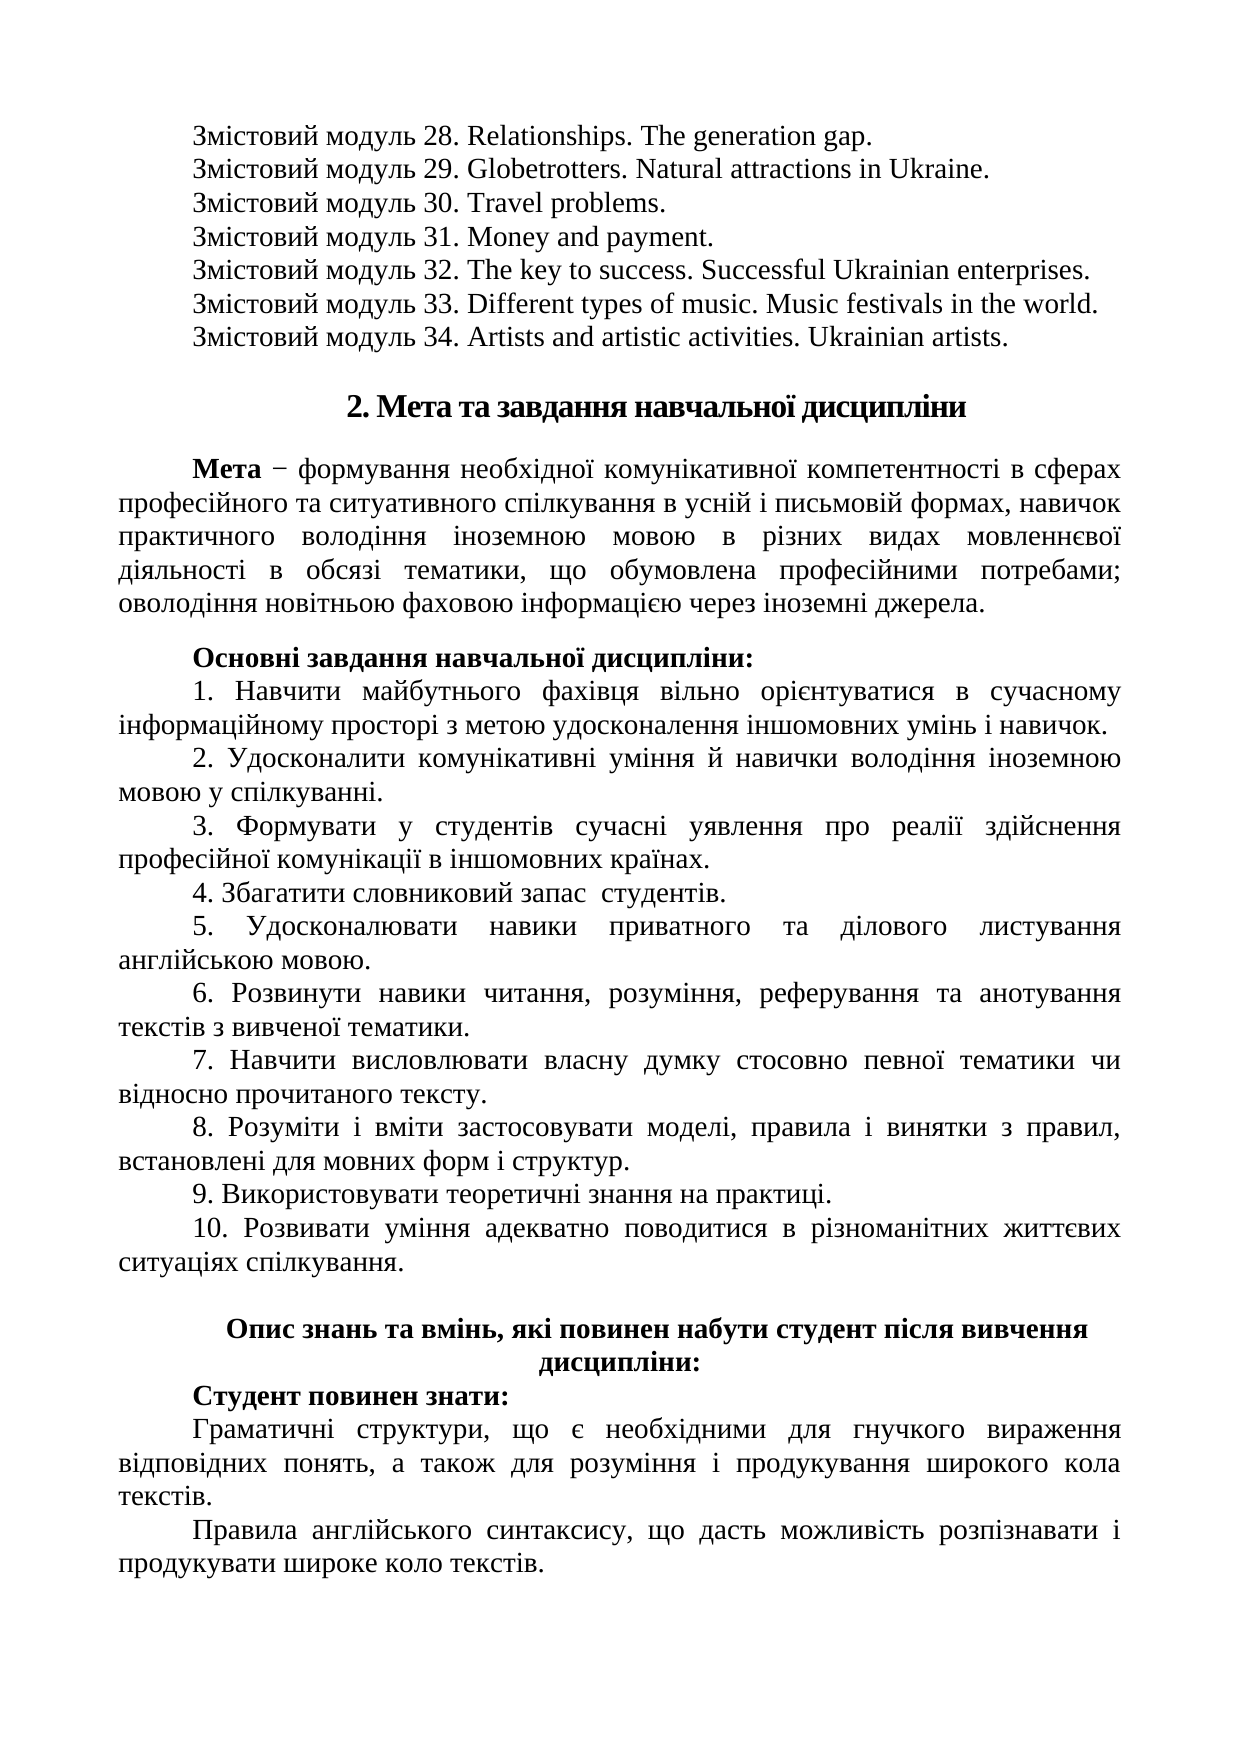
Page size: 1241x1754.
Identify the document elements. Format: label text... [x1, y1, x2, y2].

text 5. Удосконалювати навики приватного та ділового листування англійською мовою. [118, 908, 1122, 975]
text 8. Розуміти і вміти застосовувати моделі, правила і винятки з правил, встановлені для мовних форм і структур. [118, 1109, 1122, 1177]
text Основні завдання навчальної дисципліни: [118, 640, 1122, 673]
text Студент повинен знати: [118, 1378, 1122, 1411]
text 7. Навчити висловлювати власну думку стосовно певної тематики чи відносно прочитаного тексту. [118, 1042, 1122, 1109]
text Змістовий модуль 32. The key to success. Successful Ukrainian enterprises. [118, 252, 1122, 286]
text Мета − формування необхідної комунікативної компетентності в сферах професійного та ситуативного спілкування в усній і письмовій формах, навичок практичного володіння іноземною мовою в різних видах мовленнєвої діяльності в обсязі тематики, що обумовлена професійними потребами; оволодіння новітньою фаховою інформацією через іноземні джерела. [118, 451, 1122, 619]
text Змістовий модуль 31. Money and payment. [118, 219, 1122, 252]
text Граматичні структури, що є необхідними для гнучкого вираження відповідних понять, а також для розуміння і продукування широкого кола текстів. [118, 1411, 1122, 1512]
text Змістовий модуль 30. Travel problems. [118, 185, 1122, 219]
text 2. Мета та завдання навчальної дисципліни [118, 386, 1122, 425]
text 2. Удосконалити комунікативні уміння й навички володіння іноземною мовою у спілкуванні. [118, 741, 1122, 808]
text Змістовий модуль 28. Relationships. The generation gap. [118, 118, 1122, 152]
text Змістовий модуль 29. Globetrotters. Natural attractions in Ukraine. [118, 152, 1122, 185]
text 4. Збагатити словниковий запас студентів. [118, 875, 1122, 908]
text 10. Розвивати уміння адекватно поводитися в різноманітних життєвих ситуаціях спілкування. [118, 1210, 1122, 1277]
text 6. Розвинути навики читання, розуміння, реферування та анотування текстів з вивченої тематики. [118, 975, 1122, 1042]
text 9. Використовувати теоретичні знання на практиці. [118, 1177, 1122, 1210]
text Правила англійського синтаксису, що дасть можливість розпізнавати і продукувати широке коло текстів. [118, 1512, 1122, 1579]
text 3. Формувати у студентів сучасні уявлення про реалії здійснення професійної комунікації в іншомовних країнах. [118, 808, 1122, 875]
text Змістовий модуль 34. Artists and artistic activities. Ukrainian artists. [118, 319, 1122, 353]
text Змістовий модуль 33. Different types of music. Music festivals in the world. [118, 286, 1122, 319]
text 1. Навчити майбутнього фахівця вільно орієнтуватися в сучасному інформаційному просторі з метою удосконалення іншомовних умінь і навичок. [118, 673, 1122, 741]
text Опис знань та вмінь, які повинен набути студент після вивчення дисципліни: [118, 1311, 1122, 1378]
